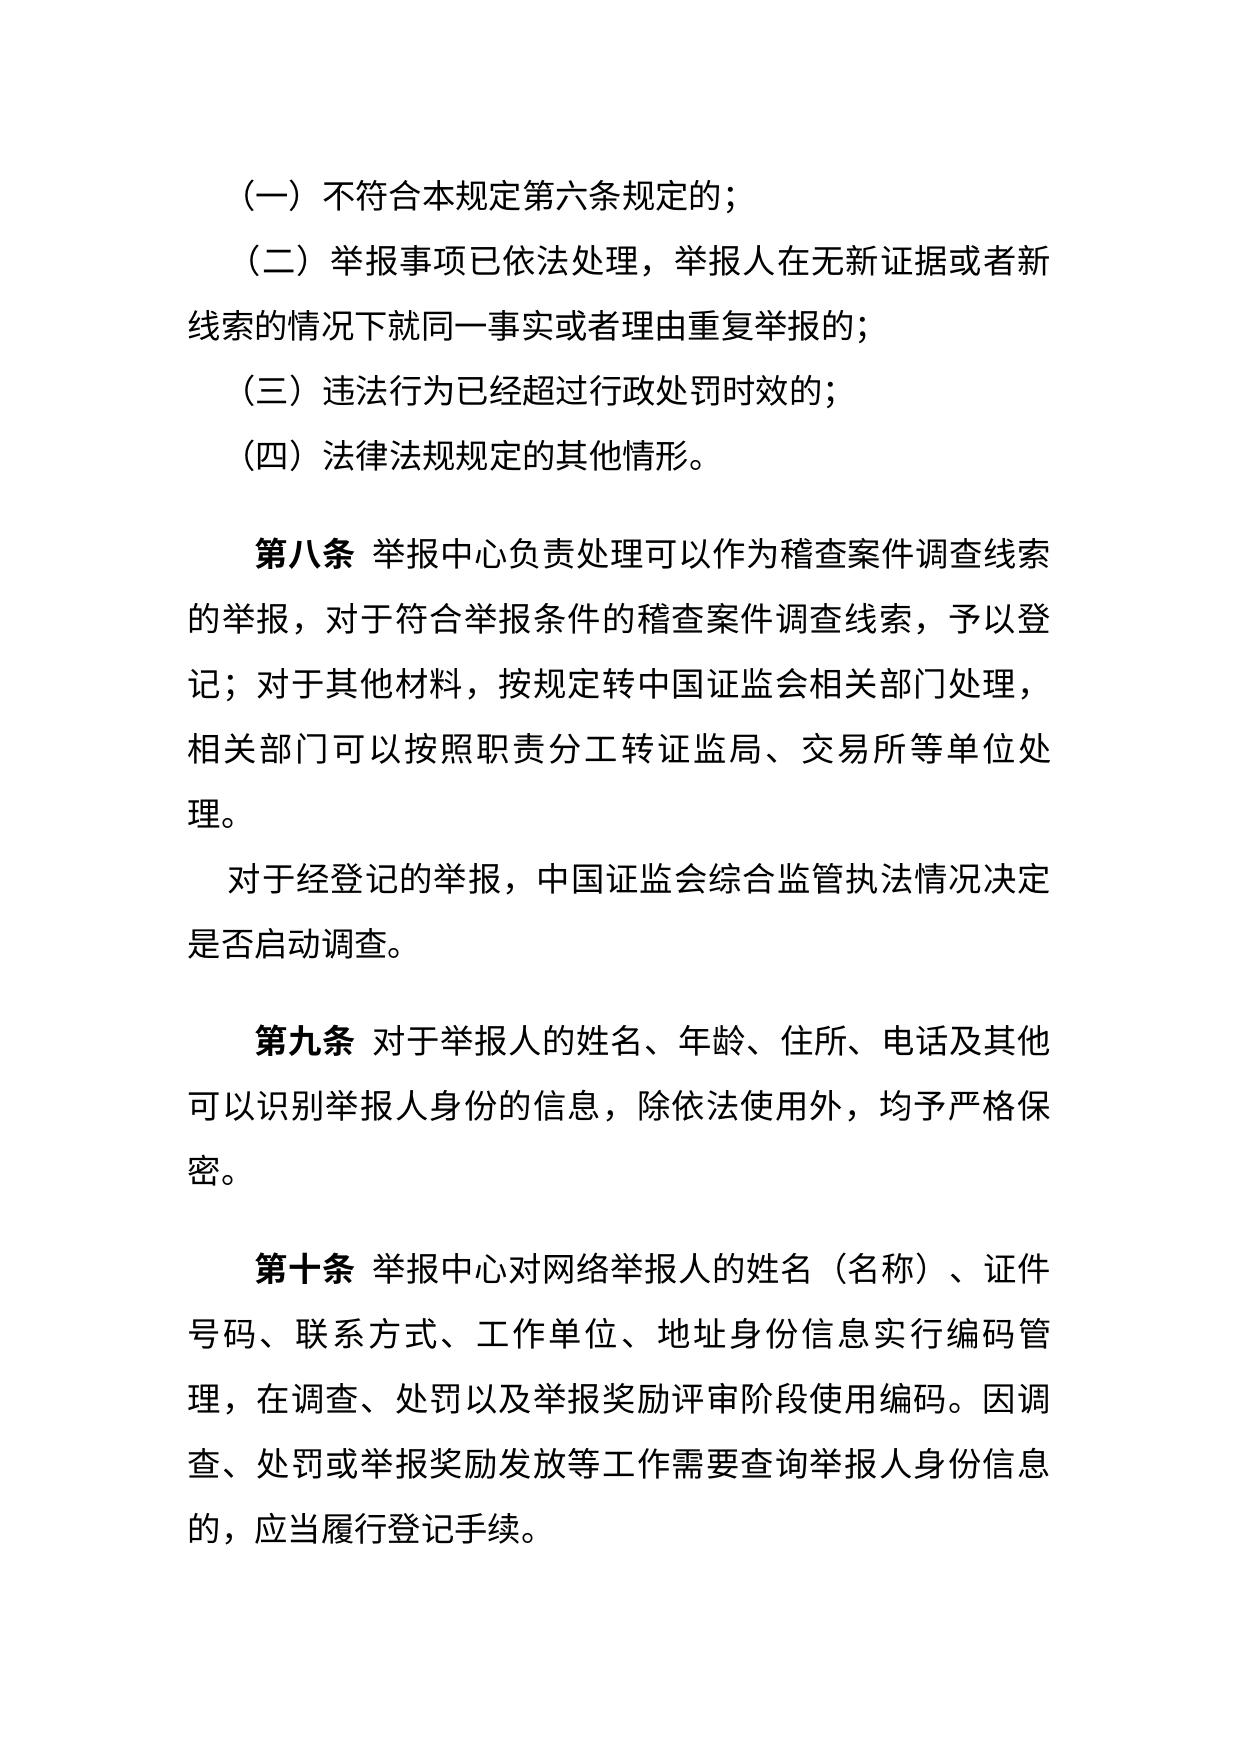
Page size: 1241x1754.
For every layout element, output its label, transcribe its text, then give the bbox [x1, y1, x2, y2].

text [187, 1234, 1053, 1559]
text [187, 162, 1053, 519]
text 第八条 举报中心负责处理可以作为稽查案件调查线索的举报，对于符合举报条件的稽查案件调查线索，予以登记；对于其他材料，按规定转中国证监会相关部门处理，相关部门可以按照职责分工转证监局、交易所等单位处理。 对于经登记的举报，中国证监会综合监管执法情况决定是否启动调查。 [187, 519, 1053, 1007]
text 第九条 对于举报人的姓名、年龄、住所、电话及其他可以识别举报人身份的信息，除依法使用外，均予严格保密。 [187, 1007, 1053, 1234]
